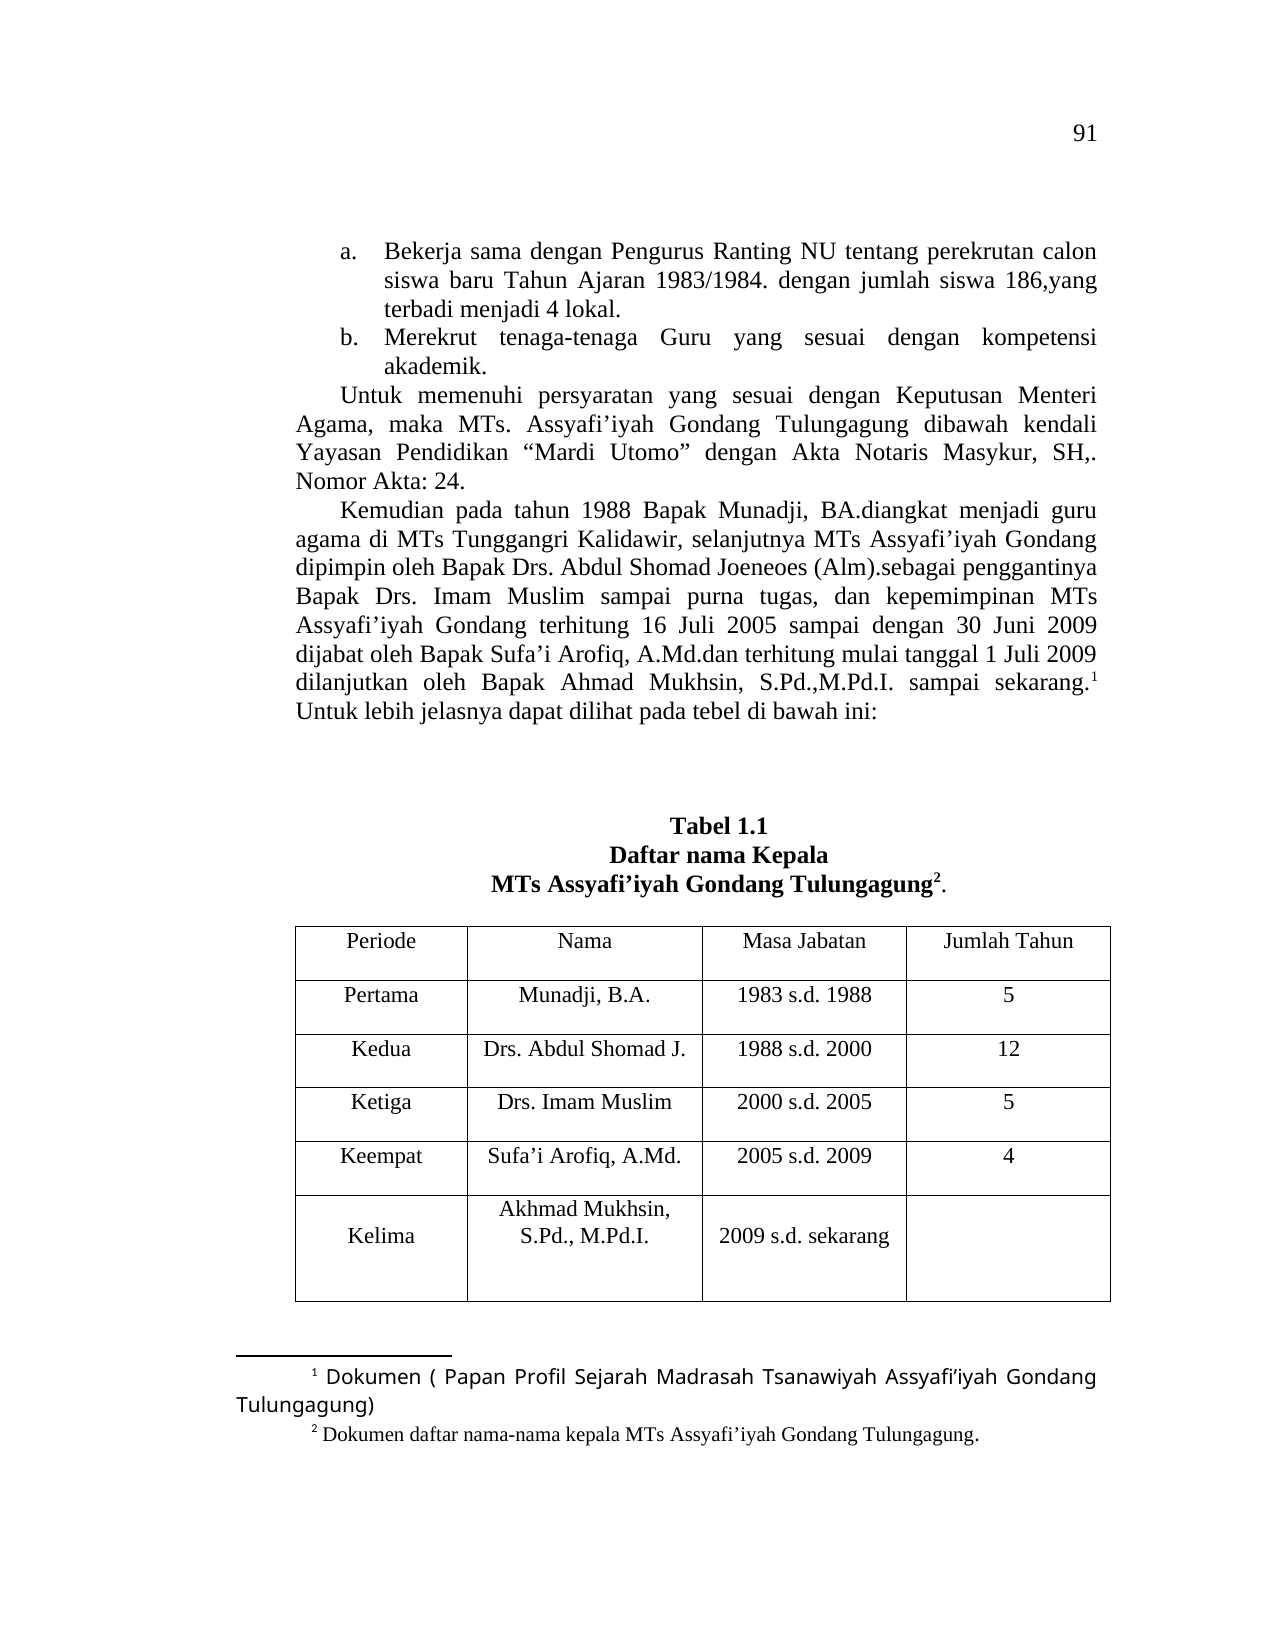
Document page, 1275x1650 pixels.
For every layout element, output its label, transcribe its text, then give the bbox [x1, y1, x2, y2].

table_cell 5 [907, 981, 1110, 1033]
table_cell Kelima [296, 1196, 467, 1301]
table_cell 2009 s.d. sekarang [703, 1196, 906, 1301]
table_cell Drs. Imam Muslim [468, 1088, 702, 1141]
text Kemudian pada tahun 1988 Bapak Munadji, BA.diangkat menjadi guru agama di MTs Tunggangri Kalidawir, selanjutnya MTs Assyafi’iyah Gondang dipimpin oleh Bapak Drs. Abdul Shomad Joeneoes (Alm).sebagai penggantinya Bapak Drs. Imam Muslim sampai purna tugas, dan kepemimpinan MTs Assyafi’iyah Gondang terhitung 16 Juli 2005 sampai dengan 30 Juni 2009 dijabat oleh Bapak Sufa’i Arofiq, A.Md.dan terhitung mulai tanggal 1 Juli 2009 dilanjutkan oleh Bapak Ahmad Mukhsin, S.Pd.,M.Pd.I. sampai sekarang. Untuk lebih jelasnya dapat dilihat pada tebel di bawah ini: [295, 495, 1098, 725]
table_cell 5 [907, 1088, 1110, 1141]
text MTs Assyafi’iyah Gondang Tulungagung. [295, 869, 1098, 897]
table_cell 1988 s.d. 2000 [703, 1035, 906, 1087]
text Untuk memenuhi persyaratan yang sesuai dengan Keputusan Menteri Agama, maka MTs. Assyafi’iyah Gondang Tulungagung dibawah kendali Yayasan Pendidikan “Mardi Utomo” dengan Akta Notaris Masykur, SH,. Nomor Akta: 24. [295, 380, 1098, 495]
list Bekerja sama dengan Pengurus Ranting NU tentang perekrutan calon siswa baru Tahun Ajaran 1983/1984. dengan jumlah siswa 186,yang terbadi menjadi 4 lokal. [340, 236, 1098, 322]
table_cell Akhmad Mukhsin, S.Pd., M.Pd.I. [468, 1196, 702, 1301]
table_cell Pertama [296, 981, 467, 1033]
table_cell Munadji, B.A. [468, 981, 702, 1033]
table_cell 1983 s.d. 1988 [703, 981, 906, 1033]
table_cell 2000 s.d. 2005 [703, 1088, 906, 1141]
table_cell Ketiga [296, 1088, 467, 1141]
table_cell Sufa’i Arofiq, A.Md. [468, 1142, 702, 1194]
table_cell Keempat [296, 1142, 467, 1194]
text Tabel 1.1 [295, 811, 1098, 840]
text Daftar nama Kepala [295, 840, 1098, 869]
table_cell Kedua [296, 1035, 467, 1087]
table_cell Drs. Abdul Shomad J. [468, 1035, 702, 1087]
table_cell 12 [907, 1035, 1110, 1087]
table_header Masa Jabatan [703, 927, 906, 980]
list Merekrut tenaga-tenaga Guru yang sesuai dengan kompetensi akademik. [340, 322, 1098, 380]
table_cell 2005 s.d. 2009 [703, 1142, 906, 1194]
table_cell 4 [907, 1142, 1110, 1194]
table_header Nama [468, 927, 702, 980]
table_header Jumlah Tahun [907, 927, 1110, 980]
table_cell [907, 1196, 1110, 1301]
table_header Periode [296, 927, 467, 980]
